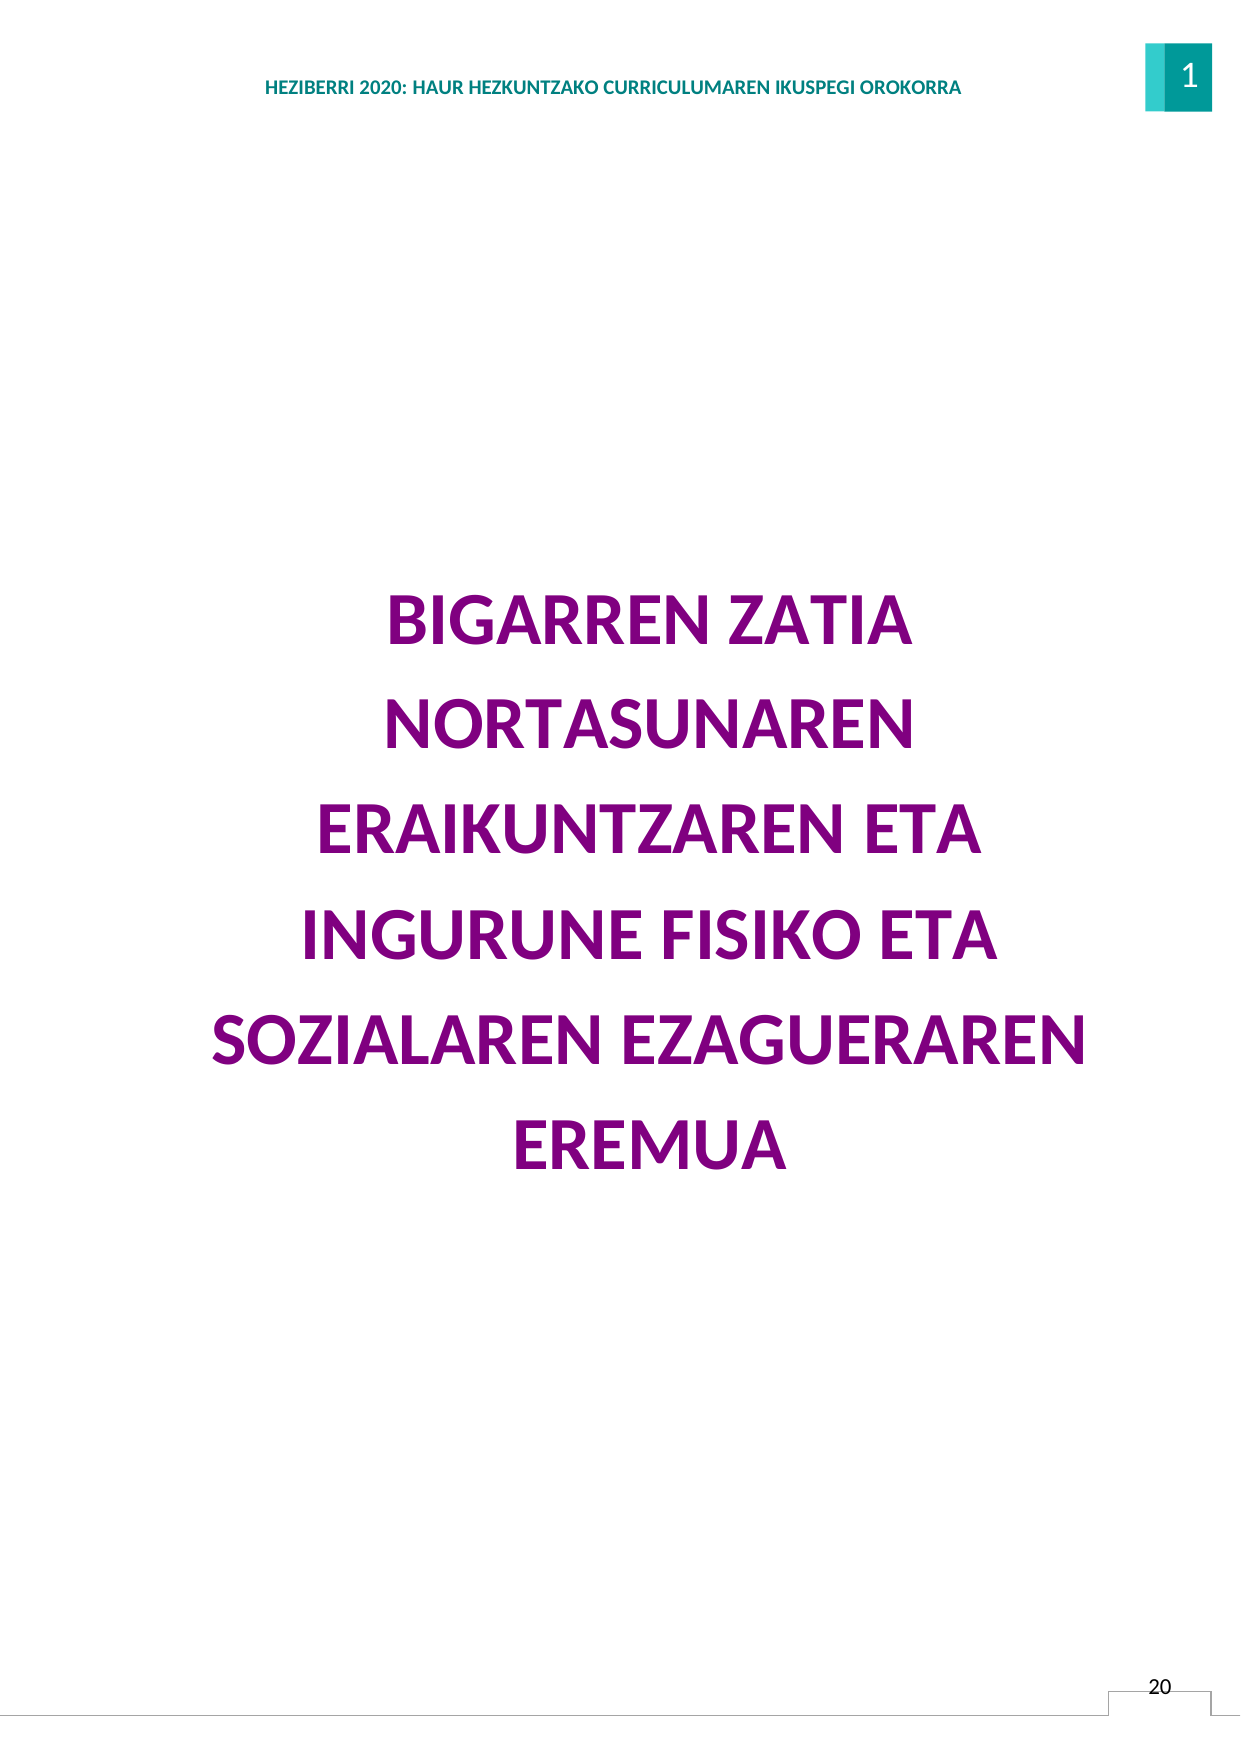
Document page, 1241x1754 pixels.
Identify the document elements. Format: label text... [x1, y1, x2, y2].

text NORTASUNAREN ERAIKUNTZAREN ETA INGURUNE FISIKO ETA SOZIALAREN EZAGUERAREN EREMUA [148, 676, 1152, 1188]
subtitle BIGARREN ZATIA [148, 572, 1152, 663]
